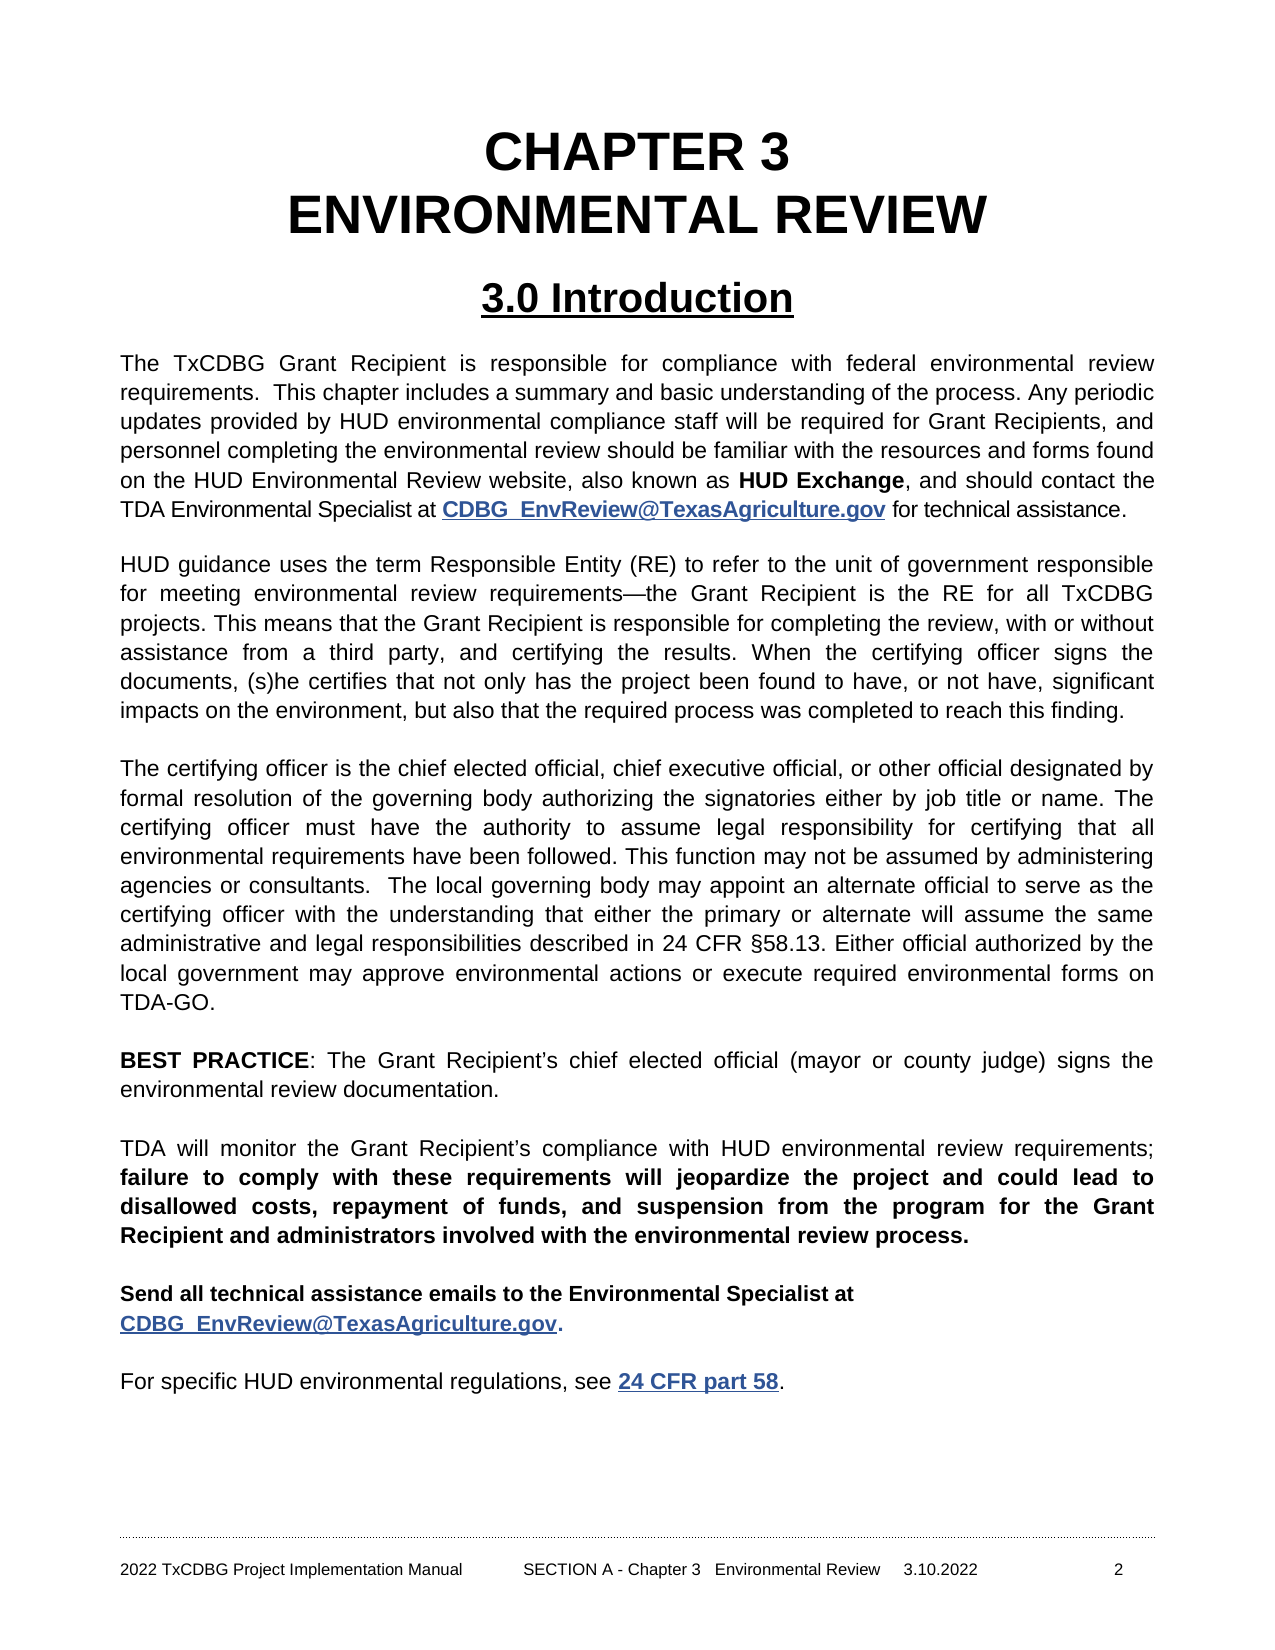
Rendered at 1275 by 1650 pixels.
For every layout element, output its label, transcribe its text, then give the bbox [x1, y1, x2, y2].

text HUD guidance uses the term Responsible Entity (RE) to refer to the unit of government responsible for meeting environmental review requirements—the Grant Recipient is the RE for all TxCDBG projects. This means that the Grant Recipient is responsible for completing the review, with or without assistance from a third party, and certifying the results. When the certifying officer signs the documents, (s)he certifies that not only has the project been found to have, or not have, significant impacts on the environment, but also that the required process was completed to reach this finding. [120, 549, 1155, 724]
subtitle CHAPTER 3 [120, 120, 1155, 182]
text For specific HUD environmental regulations, see 24 CFR part 58. [120, 1366, 1155, 1395]
text BEST PRACTICE: The Grant Recipient’s chief elected official (mayor or county judge) signs the environmental review documentation. [120, 1045, 1155, 1103]
subtitle ENVIRONMENTAL REVIEW [120, 182, 1155, 244]
text TDA will monitor the Grant Recipient’s compliance with HUD environmental review requirements; failure to comply with these requirements will jeopardize the project and could lead to disallowed costs, repayment of funds, and suspension from the program for the Grant Recipient and administrators involved with the environmental review process. [120, 1133, 1155, 1249]
text The TxCDBG Grant Recipient is responsible for compliance with federal environmental review requirements. This chapter includes a summary and basic understanding of the process. Any periodic updates provided by HUD environmental compliance staff will be required for Grant Recipients, and personnel completing the environmental review should be familiar with the resources and forms found on the HUD Environmental Review website, also known as HUD Exchange, and should contact the TDA Environmental Specialist at CDBG_EnvReview@TexasAgriculture.gov for technical assistance. [120, 348, 1155, 523]
text The certifying officer is the chief elected official, chief executive official, or other official designated by formal resolution of the governing body authorizing the signatories either by job title or name. The certifying officer must have the authority to assume legal responsibility for certifying that all environmental requirements have been followed. This function may not be assumed by administering agencies or consultants. The local governing body may appoint an alternate official to serve as the certifying officer with the understanding that either the primary or alternate will assume the same administrative and legal responsibilities described in 24 CFR §58.13. Either official authorized by the local government may approve environmental actions or execute required environmental forms on TDA-GO. [120, 753, 1155, 1016]
text 3.0 Introduction [120, 274, 1155, 322]
text Send all technical assistance emails to the Environmental Specialist at CDBG_EnvReview@TexasAgriculture.gov. [120, 1278, 1254, 1337]
